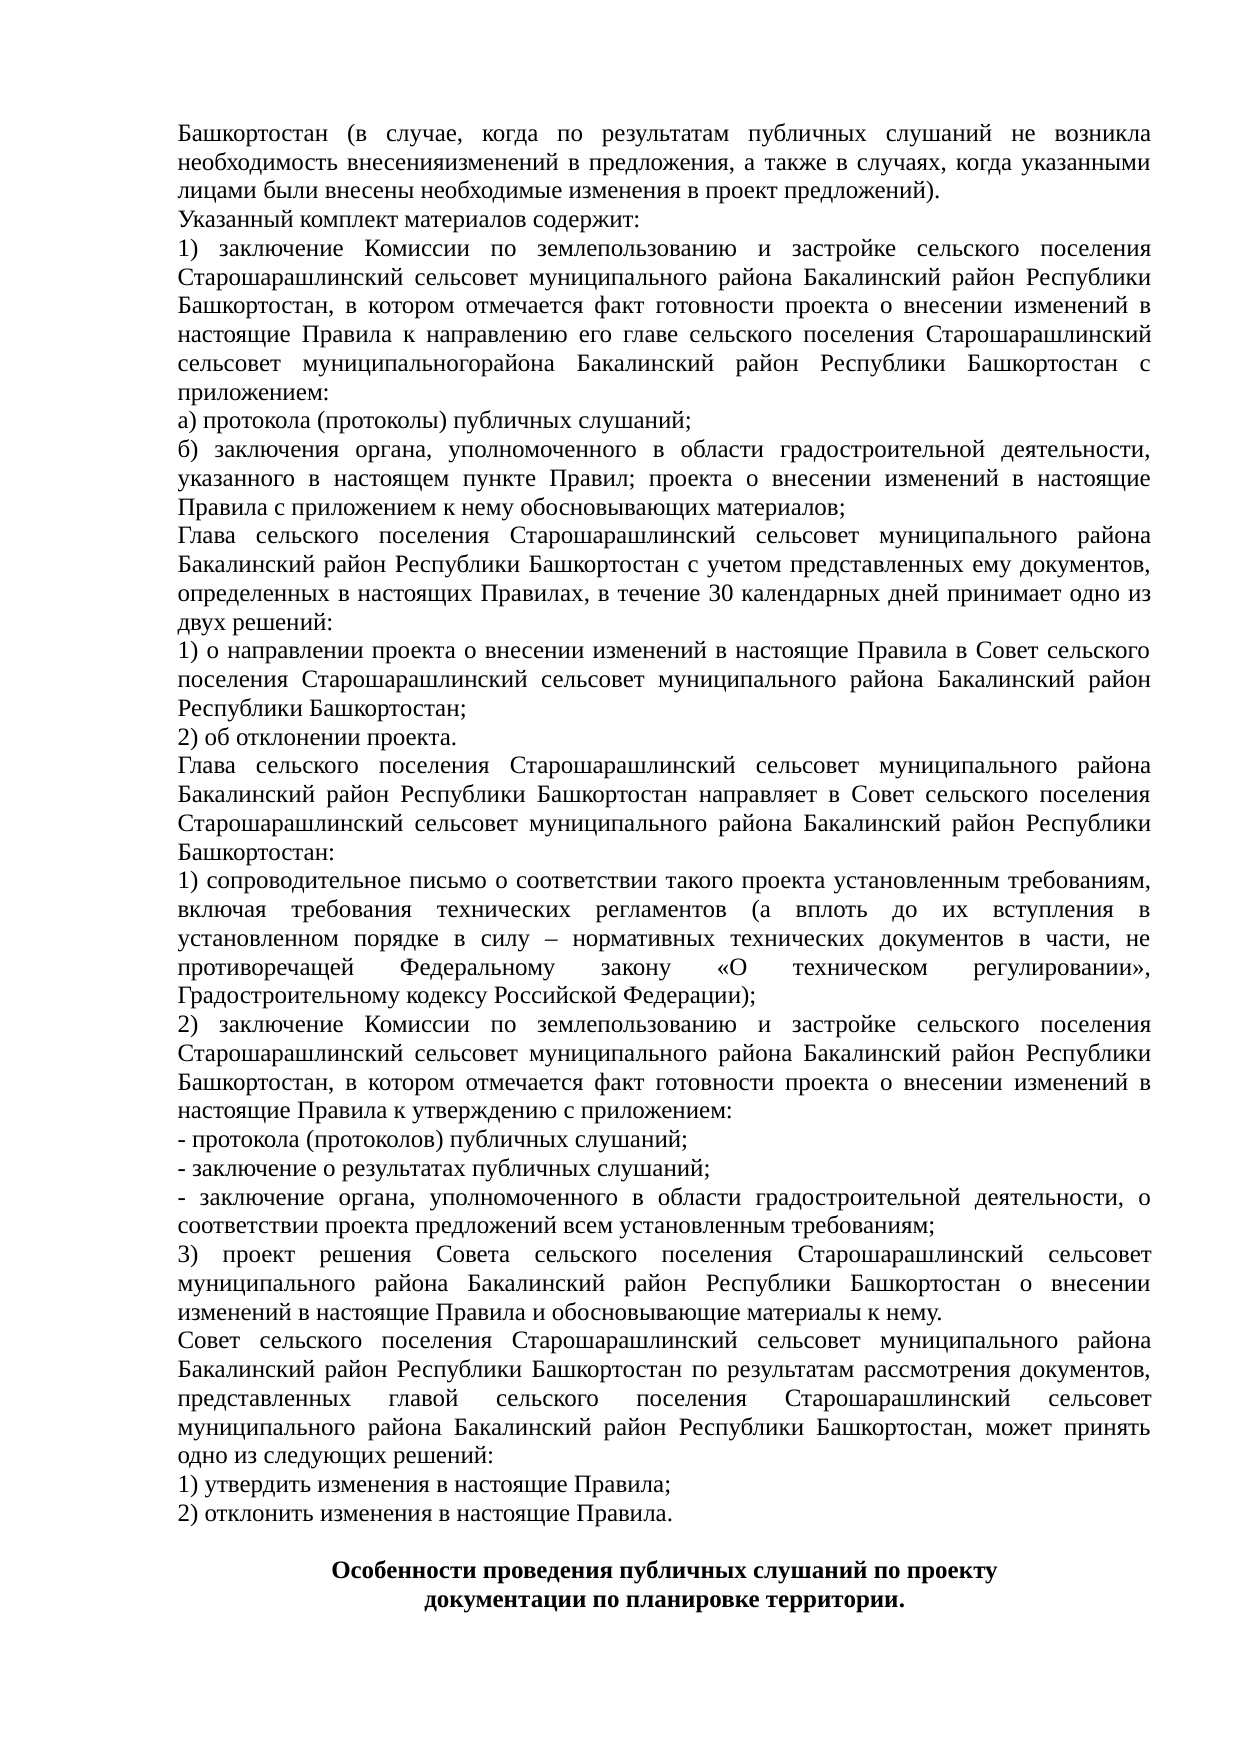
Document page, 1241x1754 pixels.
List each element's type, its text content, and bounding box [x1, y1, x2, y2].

text б) заключения органа, уполномоченного в области градостроительной деятельности, указанного в настоящем пункте Правил; проекта о внесении изменений в настоящие Правила с приложением к нему обосновывающих материалов; [177, 434, 1152, 521]
text Особенности проведения публичных слушаний по проекту документации по планировке территории. [177, 1556, 1152, 1613]
text Глава сельского поселения Старошарашлинский сельсовет муниципального района Бакалинский район Республики Башкортостан направляет в Совет сельского поселения Старошарашлинский сельсовет муниципального района Бакалинский район Республики Башкортостан: [177, 751, 1152, 866]
text Глава сельского поселения Старошарашлинский сельсовет муниципального района Бакалинский район Республики Башкортостан с учетом представленных ему документов, определенных в настоящих Правилах, в течение 30 календарных дней принимает одно из двух решений: [177, 521, 1152, 636]
text 2) заключение Комиссии по землепользованию и застройке сельского поселения Старошарашлинский сельсовет муниципального района Бакалинский район Республики Башкортостан, в котором отмечается факт готовности проекта о внесении изменений в настоящие Правила к утверждению с приложением: [177, 1009, 1152, 1124]
text 1) утвердить изменения в настоящие Правила; [177, 1469, 1152, 1498]
text 3) проект решения Совета сельского поселения Старошарашлинский сельсовет муниципального района Бакалинский район Республики Башкортостан о внесении изменений в настоящие Правила и обосновывающие материалы к нему. [177, 1239, 1152, 1326]
text - заключение органа, уполномоченного в области градостроительной деятельности, о соответствии проекта предложений всем установленным требованиям; [177, 1182, 1152, 1239]
text 2) отклонить изменения в настоящие Правила. [177, 1498, 1152, 1527]
text 2) об отклонении проекта. [177, 722, 1152, 751]
text - заключение о результатах публичных слушаний; [177, 1153, 1152, 1182]
text 1) заключение Комиссии по землепользованию и застройке сельского поселения Старошарашлинский сельсовет муниципального района Бакалинский район Республики Башкортостан, в котором отмечается факт готовности проекта о внесении изменений в настоящие Правила к направлению его главе сельского поселения Старошарашлинский сельсовет муниципальногорайона Бакалинский район Республики Башкортостан с приложением: [177, 233, 1152, 406]
text - протокола (протоколов) публичных слушаний; [177, 1124, 1152, 1153]
text 1) сопроводительное письмо о соответствии такого проекта установленным требованиям, включая требования технических регламентов (а вплоть до их вступления в установленном порядке в силу – нормативных технических документов в части, не противоречащей Федеральному закону «О техническом регулировании», Градостроительному кодексу Российской Федерации); [177, 866, 1152, 1009]
text Совет сельского поселения Старошарашлинский сельсовет муниципального района Бакалинский район Республики Башкортостан по результатам рассмотрения документов, представленных главой сельского поселения Старошарашлинский сельсовет муниципального района Бакалинский район Республики Башкортостан, может принять одно из следующих решений: [177, 1326, 1152, 1469]
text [177, 118, 1152, 204]
text 1) о направлении проекта о внесении изменений в настоящие Правила в Совет сельского поселения Старошарашлинский сельсовет муниципального района Бакалинский район Республики Башкортостан; [177, 636, 1152, 722]
text Указанный комплект материалов содержит: [177, 204, 1152, 233]
text а) протокола (протоколы) публичных слушаний; [177, 406, 1152, 434]
